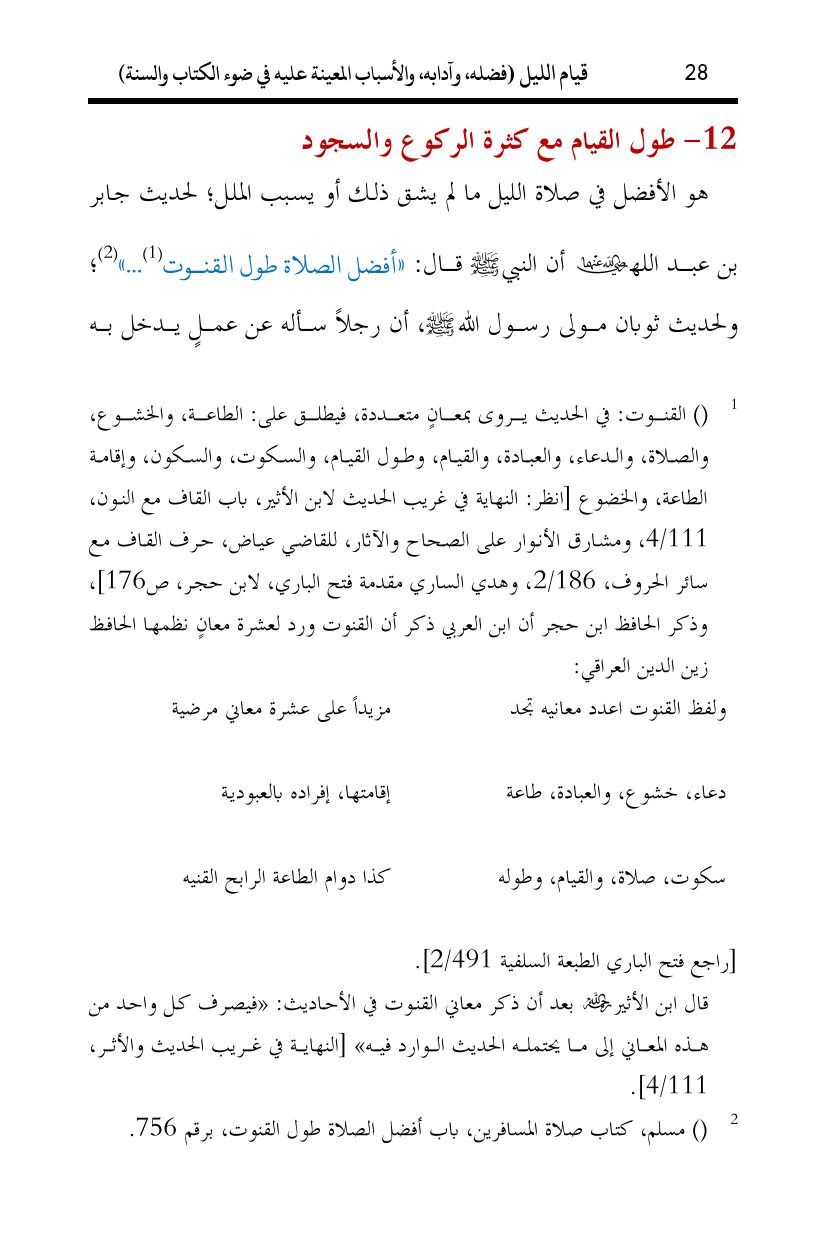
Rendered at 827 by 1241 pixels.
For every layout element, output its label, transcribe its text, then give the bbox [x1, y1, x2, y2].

text 12- طول القيام مع كثرة الركوع والسجود [89, 115, 738, 169]
text هو الأفضل في صلاة الليل ما لم يشق ذلك أو يسبب الملل؛ لحديث جابر بن عبد اللهب أن النبي ج قال: «أفضل الصلاة طول القنوت()...»()؛ ولحديث ثوبان مولى رسول الله ج، أن رجلاً سأله عن عملٍ يدخل به الجنة، أو بأحب الأعمال إلى الله، فقال: سألت رسول الله ج عن ذلك فقال: «عليك بكثرة السجود لله، فإنك لا تسجد لله سجدة إلا رفعك الله بها درجة وحطَّ عنك بها خطيئة»()؛ ولحديث ربيعة بن كعب الأسلميس قال: كنت أبيت مع رسول الله ج فآتيه بوضوئه وحاجته، فقال لي: «سل» فقلت: أسألك مرافقتك في الجنة. قال: «أوَغيرَ ذلك؟» قلت: هو ذاك. قال: «فأعنِّي على نفسك بكثرة السجود»()؛ ولحديث أبي هريرةس أن رسول الله ج قال: «أقرب ما يكون العبد من ربه وهو ساجد، فأكثر الدعاء»()؛ ولحديث ابن عباسب يرفعه إلى النبي ج: «أما الركوع فعظموا فيه الرب، وأما السجود فاجتهدوا في الدعاء، فقمِنٌ أن يُستجاب لكم»(). [89, 169, 738, 350]
